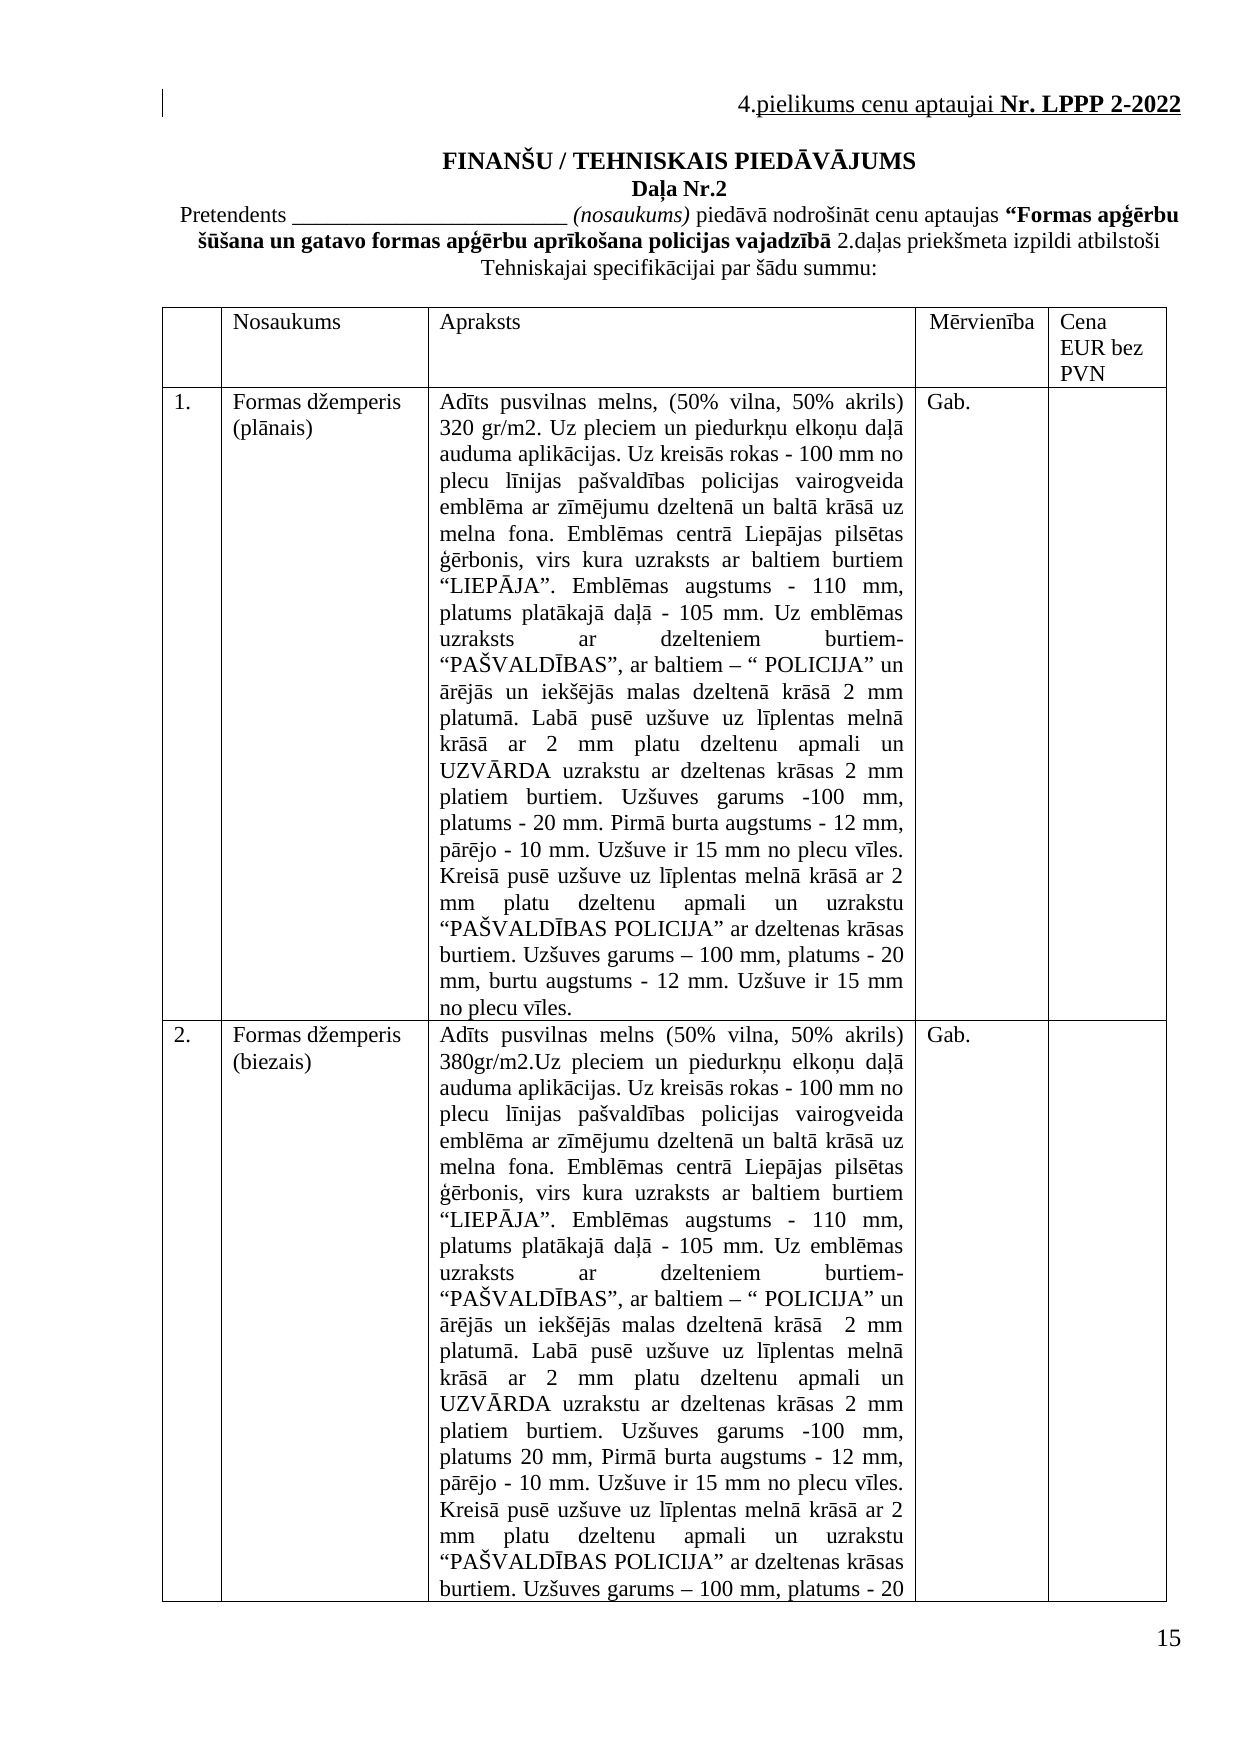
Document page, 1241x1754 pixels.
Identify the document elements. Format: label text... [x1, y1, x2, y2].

table_cell [1049, 388, 1166, 1020]
text 4.pielikums cenu aptaujai Nr. LPPP 2-2022 [177, 89, 1181, 117]
table_header Apraksts [429, 308, 915, 387]
table_header Nosaukums [222, 308, 428, 387]
table_cell Adīts pusvilnas melns, (50% vilna, 50% akrils) 320 gr/m2. Uz pleciem un piedurkņu elkoņu daļā auduma aplikācijas. Uz kreisās rokas - 100 mm no plecu līnijas pašvaldības policijas vairogveida emblēma ar zīmējumu dzeltenā un baltā krāsā uz melna fona. Emblēmas centrā Liepājas pilsētas ģērbonis, virs kura uzraksts ar baltiem burtiem “LIEPĀJA”. Emblēmas augstums - 110 mm, platums platākajā daļā - 105 mm. Uz emblēmas uzraksts ar dzelteniem burtiem- “PAŠVALDĪBAS”, ar baltiem – “ POLICIJA” un ārējās un iekšējās malas dzeltenā krāsā 2 mm platumā. Labā pusē uzšuve uz līplentas melnā krāsā ar 2 mm platu dzeltenu apmali un UZVĀRDA uzrakstu ar dzeltenas krāsas 2 mm platiem burtiem. Uzšuves garums -100 mm, platums - 20 mm. Pirmā burta augstums - 12 mm, pārējo - 10 mm. Uzšuve ir 15 mm no plecu vīles. Kreisā pusē uzšuve uz līplentas melnā krāsā ar 2 mm platu dzeltenu apmali un uzrakstu “PAŠVALDĪBAS POLICIJA” ar dzeltenas krāsas burtiem. Uzšuves garums – 100 mm, platums - 20 mm, burtu augstums - 12 mm. Uzšuve ir 15 mm no plecu vīles. [429, 388, 915, 1020]
table_header [163, 308, 221, 387]
table_cell Gab. [916, 388, 1048, 1020]
table_cell 1. [163, 388, 221, 1020]
table_header Mērvienība [916, 308, 1048, 387]
text FINANŠU / TEHNISKAIS PIEDĀVĀJUMS [177, 146, 1181, 175]
table_cell Formas džemperis (plānais) [222, 388, 428, 1020]
text Daļa Nr.2 [177, 175, 1181, 201]
table_cell [1049, 1021, 1166, 1601]
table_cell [429, 1021, 915, 1601]
table_header Cena EUR bez PVN [1049, 308, 1166, 387]
table_cell 2. [163, 1021, 221, 1601]
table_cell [222, 1021, 428, 1601]
subtitle Pretendents ________________________ (nosaukums) piedāvā nodrošināt cenu aptaujas “Formas apģērbu šūšana un gatavo formas apģērbu aprīkošana policijas vajadzībā 2.daļas priekšmeta izpildi atbilstoši Tehniskajai specifikācijai par šādu summu: [177, 201, 1181, 280]
table_cell Gab. [916, 1021, 1048, 1601]
